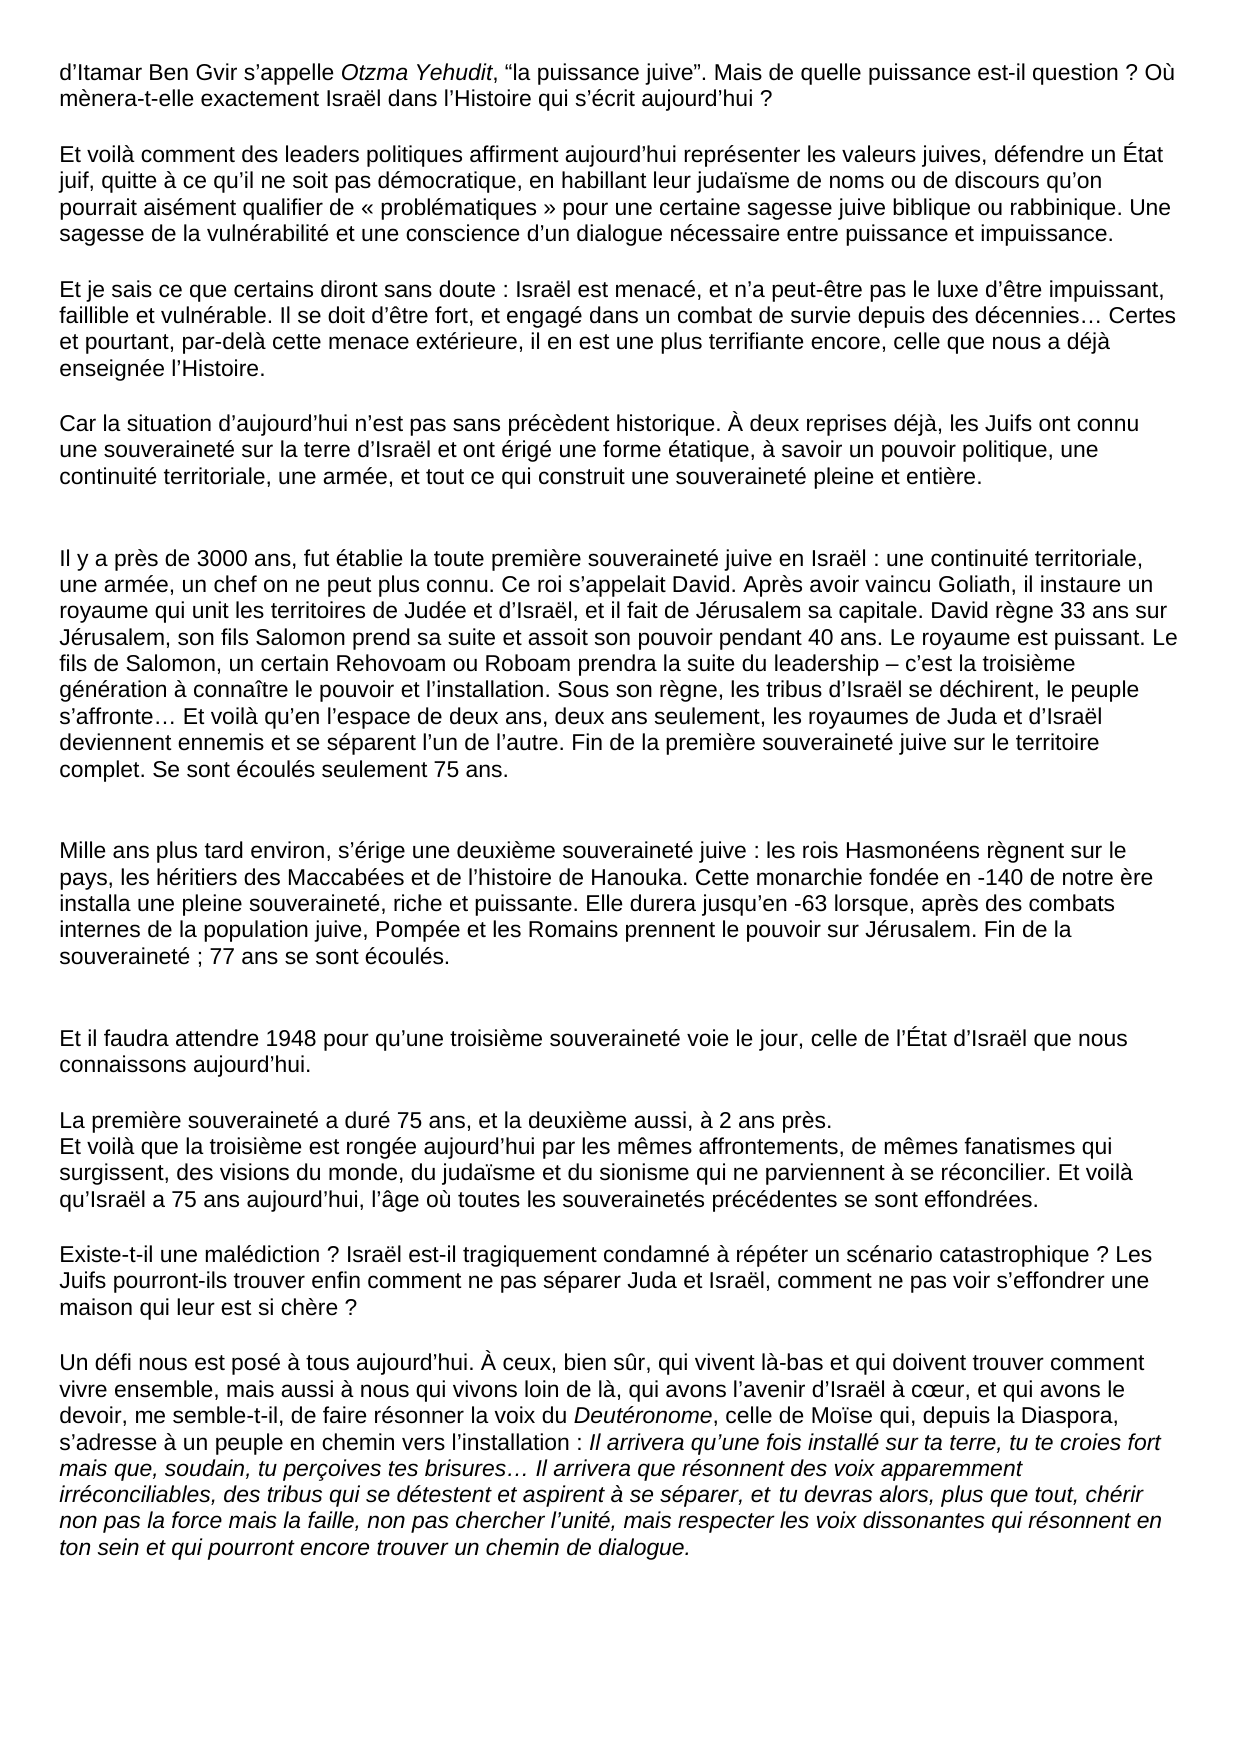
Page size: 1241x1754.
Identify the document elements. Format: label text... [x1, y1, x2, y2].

text La première souveraineté a duré 75 ans, et la deuxième aussi, à 2 ans près. Et voilà que la troisième est rongée aujourd’hui par les mêmes affrontements, de mêmes fanatismes qui surgissent, des visions du monde, du judaïsme et du sionisme qui ne parviennent à se réconcilier. Et voilà qu’Israël a 75 ans aujourd’hui, l’âge où toutes les souverainetés précédentes se sont effondrées. [59, 1107, 1181, 1212]
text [59, 59, 1181, 112]
text Et il faudra attendre 1948 pour qu’une troisième souveraineté voie le jour, celle de l’État d’Israël que nous connaissons aujourd’hui. [59, 998, 1181, 1077]
text Et voilà comment des leaders politiques affirment aujourd’hui représenter les valeurs juives, défendre un État juif, quitte à ce qu’il ne soit pas démocratique, en habillant leur judaïsme de noms ou de discours qu’on pourrait aisément qualifier de « problématiques » pour une certaine sagesse juive biblique ou rabbinique. Une sagesse de la vulnérabilité et une conscience d’un dialogue nécessaire entre puissance et impuissance. [59, 141, 1181, 246]
text Mille ans plus tard environ, s’érige une deuxième souveraineté juive : les rois Hasmonéens règnent sur le pays, les héritiers des Maccabées et de l’histoire de Hanouka. Cette monarchie fondée en -140 de notre ère installa une pleine souveraineté, riche et puissante. Elle durera jusqu’en -63 lorsque, après des combats internes de la population juive, Pompée et les Romains prennent le pouvoir sur Jérusalem. Fin de la souveraineté ; 77 ans se sont écoulés. [59, 811, 1181, 969]
text Existe-t-il une malédiction ? Israël est-il tragiquement condamné à répéter un scénario catastrophique ? Les Juifs pourront-ils trouver enfin comment ne pas séparer Juda et Israël, comment ne pas voir s’effondrer une maison qui leur est si chère ? [59, 1241, 1181, 1320]
text Il y a près de 3000 ans, fut établie la toute première souveraineté juive en Israël : une continuité territoriale, une armée, un chef on ne peut plus connu. Ce roi s’appelait David. Après avoir vaincu Goliath, il instaure un royaume qui unit les territoires de Judée et d’Israël, et il fait de Jérusalem sa capitale. David règne 33 ans sur Jérusalem, son fils Salomon prend sa suite et assoit son pouvoir pendant 40 ans. Le royaume est puissant. Le fils de Salomon, un certain Rehovoam ou Roboam prendra la suite du leadership – c’est la troisième génération à connaître le pouvoir et l’installation. Sous son règne, les tribus d’Israël se déchirent, le peuple s’affronte… Et voilà qu’en l’espace de deux ans, deux ans seulement, les royaumes de Juda et d’Israël deviennent ennemis et se séparent l’un de l’autre. Fin de la première souveraineté juive sur le territoire complet. Se sont écoulés seulement 75 ans. [59, 518, 1181, 782]
text Et je sais ce que certains diront sans doute : Israël est menacé, et n’a peut-être pas le luxe d’être impuissant, faillible et vulnérable. Il se doit d’être fort, et engagé dans un combat de survie depuis des décennies… Certes et pourtant, par-delà cette menace extérieure, il en est une plus terrifiante encore, celle que nous a déjà enseignée l’Histoire. [59, 276, 1181, 381]
text Un défi nous est posé à tous aujourd’hui. À ceux, bien sûr, qui vivent là-bas et qui doivent trouver comment vivre ensemble, mais aussi à nous qui vivons loin de là, qui avons l’avenir d’Israël à cœur, et qui avons le devoir, me semble-t-il, de faire résonner la voix du Deutéronome, celle de Moïse qui, depuis la Diaspora, s’adresse à un peuple en chemin vers l’installation : Il arrivera qu’une fois installé sur ta terre, tu te croies fort mais que, soudain, tu perçoives tes brisures… Il arrivera que résonnent des voix apparemment irréconciliables, des tribus qui se détestent et aspirent à se séparer, et tu devras alors, plus que tout, chérir non pas la force mais la faille, non pas chercher l’unité, mais respecter les voix dissonantes qui résonnent en ton sein et qui pourront encore trouver un chemin de dialogue. [59, 1349, 1181, 1560]
text Car la situation d’aujourd’hui n’est pas sans précèdent historique. À deux reprises déjà, les Juifs ont connu une souveraineté sur la terre d’Israël et ont érigé une forme étatique, à savoir un pouvoir politique, une continuité territoriale, une armée, et tout ce qui construit une souveraineté pleine et entière. [59, 410, 1181, 489]
